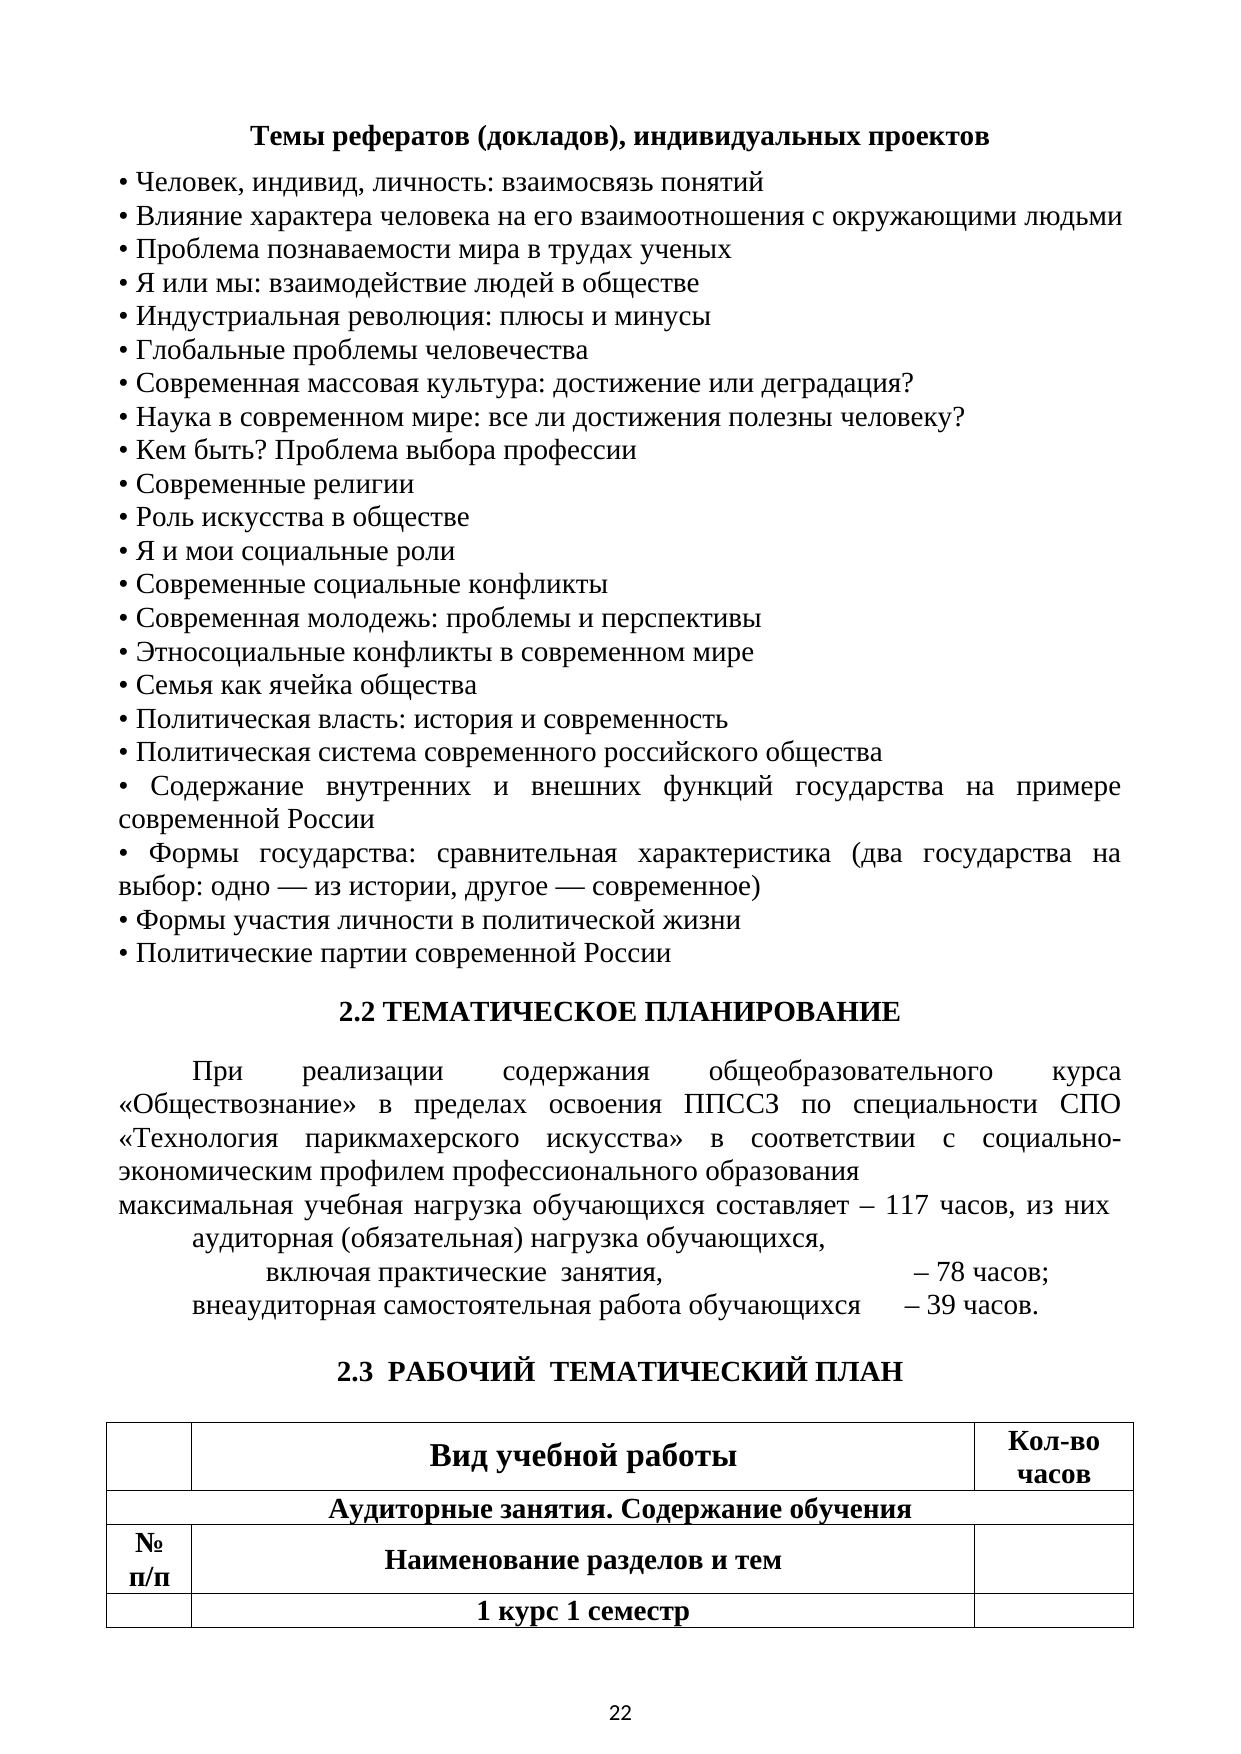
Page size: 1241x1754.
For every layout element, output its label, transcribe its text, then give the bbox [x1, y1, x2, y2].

text внеаудиторная самостоятельная работа обучающихся – 39 часов. [118, 1287, 1122, 1321]
text • Я и мои социальные роли [118, 533, 1122, 567]
text • Этносоциальные конфликты в современном мире [118, 634, 1122, 667]
text • Политические партии современной России [118, 936, 1122, 969]
text максимальная учебная нагрузка обучающихся составляет – 117 часов, из них аудиторная (обязательная) нагрузка обучающихся, [118, 1187, 1122, 1254]
text 2.3 РАБОЧИЙ ТЕМАТИЧЕСКИЙ ПЛАН [118, 1354, 1122, 1388]
table_cell Наименование разделов и тем [192, 1525, 974, 1592]
text • Влияние характера человека на его взаимоотношения с окружающими людьми [118, 198, 1152, 231]
text • Содержание внутренних и внешних функций государства на примере современной России [118, 768, 1122, 835]
text • Кем быть? Проблема выбора профессии [118, 432, 1122, 466]
text • Человек, индивид, личность: взаимосвязь понятий [118, 164, 1122, 198]
text • Формы участия личности в политической жизни [118, 902, 1122, 936]
text • Современная массовая культура: достижение или деградация? [118, 365, 1122, 399]
table_header Вид учебной работы [192, 1423, 974, 1490]
text 2.2 ТЕМАТИЧЕСКОЕ ПЛАНИРОВАНИЕ [118, 994, 1122, 1028]
text • Политическая власть: история и современность [118, 701, 1122, 734]
text • Современные религии [118, 466, 1122, 499]
table_cell [975, 1594, 1133, 1627]
table_cell Аудиторные занятия. Содержание обучения [107, 1491, 1133, 1524]
text • Политическая система современного российского общества [118, 734, 1122, 768]
text • Индустриальная революция: плюсы и минусы [118, 298, 1122, 332]
text • Проблема познаваемости мира в трудах ученых [118, 231, 1122, 265]
text При реализации содержания общеобразовательного курса «Обществознание» в пределах освоения ППССЗ по специальности СПО «Технология парикмахерского искусства» в соответствии с социально-экономическим профилем профессионального образования [118, 1053, 1122, 1187]
table_cell 1 курс 1 семестр [192, 1594, 974, 1627]
table_cell [107, 1594, 191, 1627]
text • Семья как ячейка общества [118, 667, 1122, 701]
text включая практические занятия, – 78 часов; [118, 1254, 1122, 1287]
text Темы рефератов (докладов), индивидуальных проектов [118, 118, 1122, 152]
text • Роль искусства в обществе [118, 499, 1122, 533]
table_cell № п/п [107, 1525, 191, 1592]
table_cell [975, 1525, 1133, 1592]
table_header Кол-во часов [975, 1423, 1133, 1490]
text • Глобальные проблемы человечества [118, 332, 1122, 365]
text • Я или мы: взаимодействие людей в обществе [118, 265, 1122, 298]
text • Современная молодежь: проблемы и перспективы [118, 600, 1122, 634]
text • Наука в современном мире: все ли достижения полезны человеку? [118, 399, 1122, 432]
text • Формы государства: сравнительная характеристика (два государства на выбор: одно — из истории, другое — современное) [118, 835, 1122, 902]
text • Современные социальные конфликты [118, 567, 1122, 600]
table_header [107, 1423, 191, 1490]
